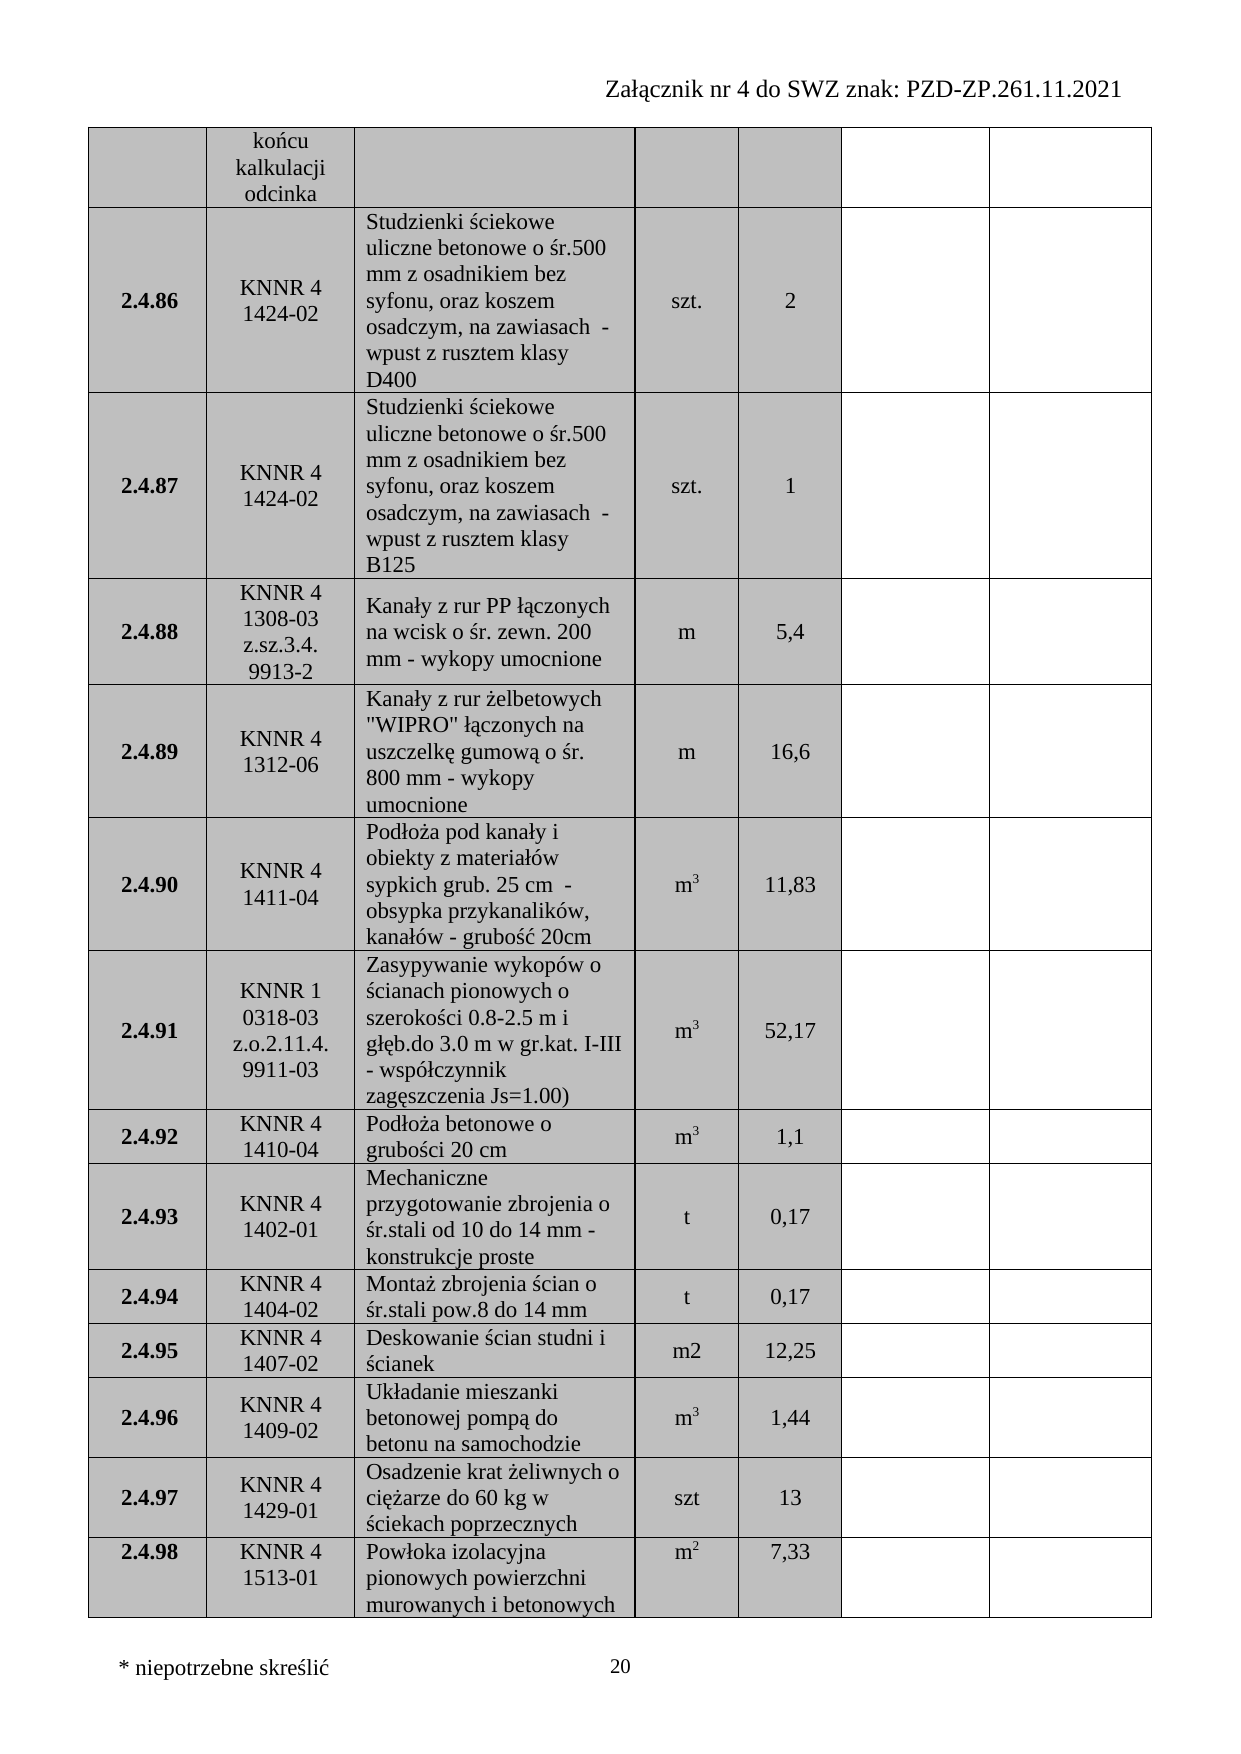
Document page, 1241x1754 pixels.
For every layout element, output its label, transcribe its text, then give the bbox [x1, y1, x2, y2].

table_cell 13 [739, 1458, 841, 1537]
table_cell [842, 951, 989, 1109]
table_cell m [636, 579, 738, 684]
table_cell 2.4.97 [89, 1458, 206, 1537]
table_cell 0,17 [739, 1270, 841, 1323]
table_cell [842, 208, 989, 392]
table_cell 2.4.89 [89, 685, 206, 817]
table_cell KNNR 4 1429-01 [207, 1458, 354, 1537]
table_cell 1 [739, 393, 841, 578]
table_cell m3 [636, 1110, 738, 1163]
table_cell [990, 1324, 1151, 1377]
table_cell 2.4.96 [89, 1378, 206, 1457]
table_cell [842, 579, 989, 684]
table_cell m3 [636, 951, 738, 1109]
table_cell [842, 818, 989, 950]
table_cell m3 [636, 128, 738, 207]
table_cell 2.4.94 [89, 1270, 206, 1323]
table_cell m3 [636, 818, 738, 950]
table_cell 2.4.92 [89, 1110, 206, 1163]
table_cell KNNR 4 1513-01 [207, 1538, 354, 1617]
table_cell [990, 1538, 1151, 1617]
table_cell 7,33 [739, 1538, 841, 1617]
table_cell m3 [636, 1378, 738, 1457]
table_cell 1,44 [739, 1378, 841, 1457]
table_cell [990, 1270, 1151, 1323]
table_cell 52,17 [739, 951, 841, 1109]
table_cell KNNR 4 1312-06 [207, 685, 354, 817]
table_cell szt [636, 1458, 738, 1537]
table_cell m2 [636, 1538, 738, 1617]
table_cell 2.4.86 [89, 208, 206, 392]
table_cell [990, 1164, 1151, 1269]
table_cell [355, 128, 634, 207]
table_cell [842, 1110, 989, 1163]
table_cell 2 [739, 208, 841, 392]
table_cell [842, 1164, 989, 1269]
table_cell Układanie mieszanki betonowej pompą do betonu na samochodzie [355, 1378, 634, 1457]
table_cell 1,1 [739, 1110, 841, 1163]
table_cell [990, 1110, 1151, 1163]
table_cell 2.4.91 [89, 951, 206, 1109]
table_cell Montaż zbrojenia ścian o śr.stali pow.8 do 14 mm [355, 1270, 634, 1323]
table_cell 2.4.88 [89, 579, 206, 684]
table_cell Kanały z rur żelbetowych "WIPRO" łączonych na uszczelkę gumową o śr. 800 mm - wykopy umocnione [355, 685, 634, 817]
table_cell Zasypywanie wykopów o ścianach pionowych o szerokości 0.8-2.5 m i głęb.do 3.0 m w gr.kat. I-III - współczynnik zagęszczenia Js=1.00) [355, 951, 634, 1109]
table_cell [990, 393, 1151, 578]
table_cell KNNR 4 1402-01 [207, 1164, 354, 1269]
table_cell [990, 685, 1151, 817]
table_cell Kanały z rur PP łączonych na wcisk o śr. zewn. 200 mm - wykopy umocnione [355, 579, 634, 684]
table_cell [842, 1270, 989, 1323]
table_cell [842, 685, 989, 817]
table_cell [355, 1538, 634, 1617]
table_cell [990, 1378, 1151, 1457]
table_cell szt. [636, 393, 738, 578]
table_cell 11,83 [739, 818, 841, 950]
table_cell 2.4.95 [89, 1324, 206, 1377]
table_cell t [636, 1270, 738, 1323]
table_cell [990, 208, 1151, 392]
table_cell 2.4.87 [89, 393, 206, 578]
table_cell KNNR 1 0318-03 z.o.2.11.4. 9911-03 [207, 951, 354, 1109]
table_cell KNNR 4 1424-02 [207, 393, 354, 578]
table_cell [842, 1378, 989, 1457]
table_cell Studzienki ściekowe uliczne betonowe o śr.500 mm z osadnikiem bez syfonu, oraz koszem osadczym, na zawiasach - wpust z rusztem klasy B125 [355, 393, 634, 578]
table_cell [990, 579, 1151, 684]
table_cell [990, 128, 1151, 207]
table_cell t [636, 1164, 738, 1269]
table_cell [842, 1458, 989, 1537]
table_cell KNNR 4 1404-02 [207, 1270, 354, 1323]
table_cell KNNR 4 1409-02 [207, 1378, 354, 1457]
table_cell KNNR 4 1411-04 [207, 818, 354, 950]
table_cell Podłoża pod kanały i obiekty z materiałów sypkich grub. 25 cm - obsypka przykanalików, kanałów - grubość 20cm [355, 818, 634, 950]
table_cell szt. [636, 208, 738, 392]
table_cell 5,89 [739, 128, 841, 207]
table_cell KNNR 4 1410-04 [207, 1110, 354, 1163]
table_cell KNNR 4 1407-02 [207, 1324, 354, 1377]
table_cell Osadzenie krat żeliwnych o ciężarze do 60 kg w ściekach poprzecznych [355, 1458, 634, 1537]
table_cell 2.4.85 [89, 128, 206, 207]
table_cell 0,17 [739, 1164, 841, 1269]
table_cell 2.4.93 [89, 1164, 206, 1269]
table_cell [207, 128, 354, 207]
table_cell Podłoża betonowe o grubości 20 cm [355, 1110, 634, 1163]
table_cell Studzienki ściekowe uliczne betonowe o śr.500 mm z osadnikiem bez syfonu, oraz koszem osadczym, na zawiasach - wpust z rusztem klasy D400 [355, 208, 634, 392]
table_cell 5,4 [739, 579, 841, 684]
table_cell [842, 128, 989, 207]
table_cell 12,25 [739, 1324, 841, 1377]
table_cell Deskowanie ścian studni i ścianek [355, 1324, 634, 1377]
table_cell m2 [636, 1324, 738, 1377]
table_cell Mechaniczne przygotowanie zbrojenia o śr.stali od 10 do 14 mm - konstrukcje proste [355, 1164, 634, 1269]
table_cell [990, 951, 1151, 1109]
table_cell [842, 1538, 989, 1617]
table_cell [842, 1324, 989, 1377]
table_cell KNNR 4 1308-03 z.sz.3.4. 9913-2 [207, 579, 354, 684]
table_cell 16,6 [739, 685, 841, 817]
table_cell [990, 818, 1151, 950]
table_cell 2.4.90 [89, 818, 206, 950]
table_cell m [636, 685, 738, 817]
table_cell [990, 1458, 1151, 1537]
table_cell KNNR 4 1424-02 [207, 208, 354, 392]
table_cell 2.4.98 [89, 1538, 206, 1617]
table_cell [842, 393, 989, 578]
